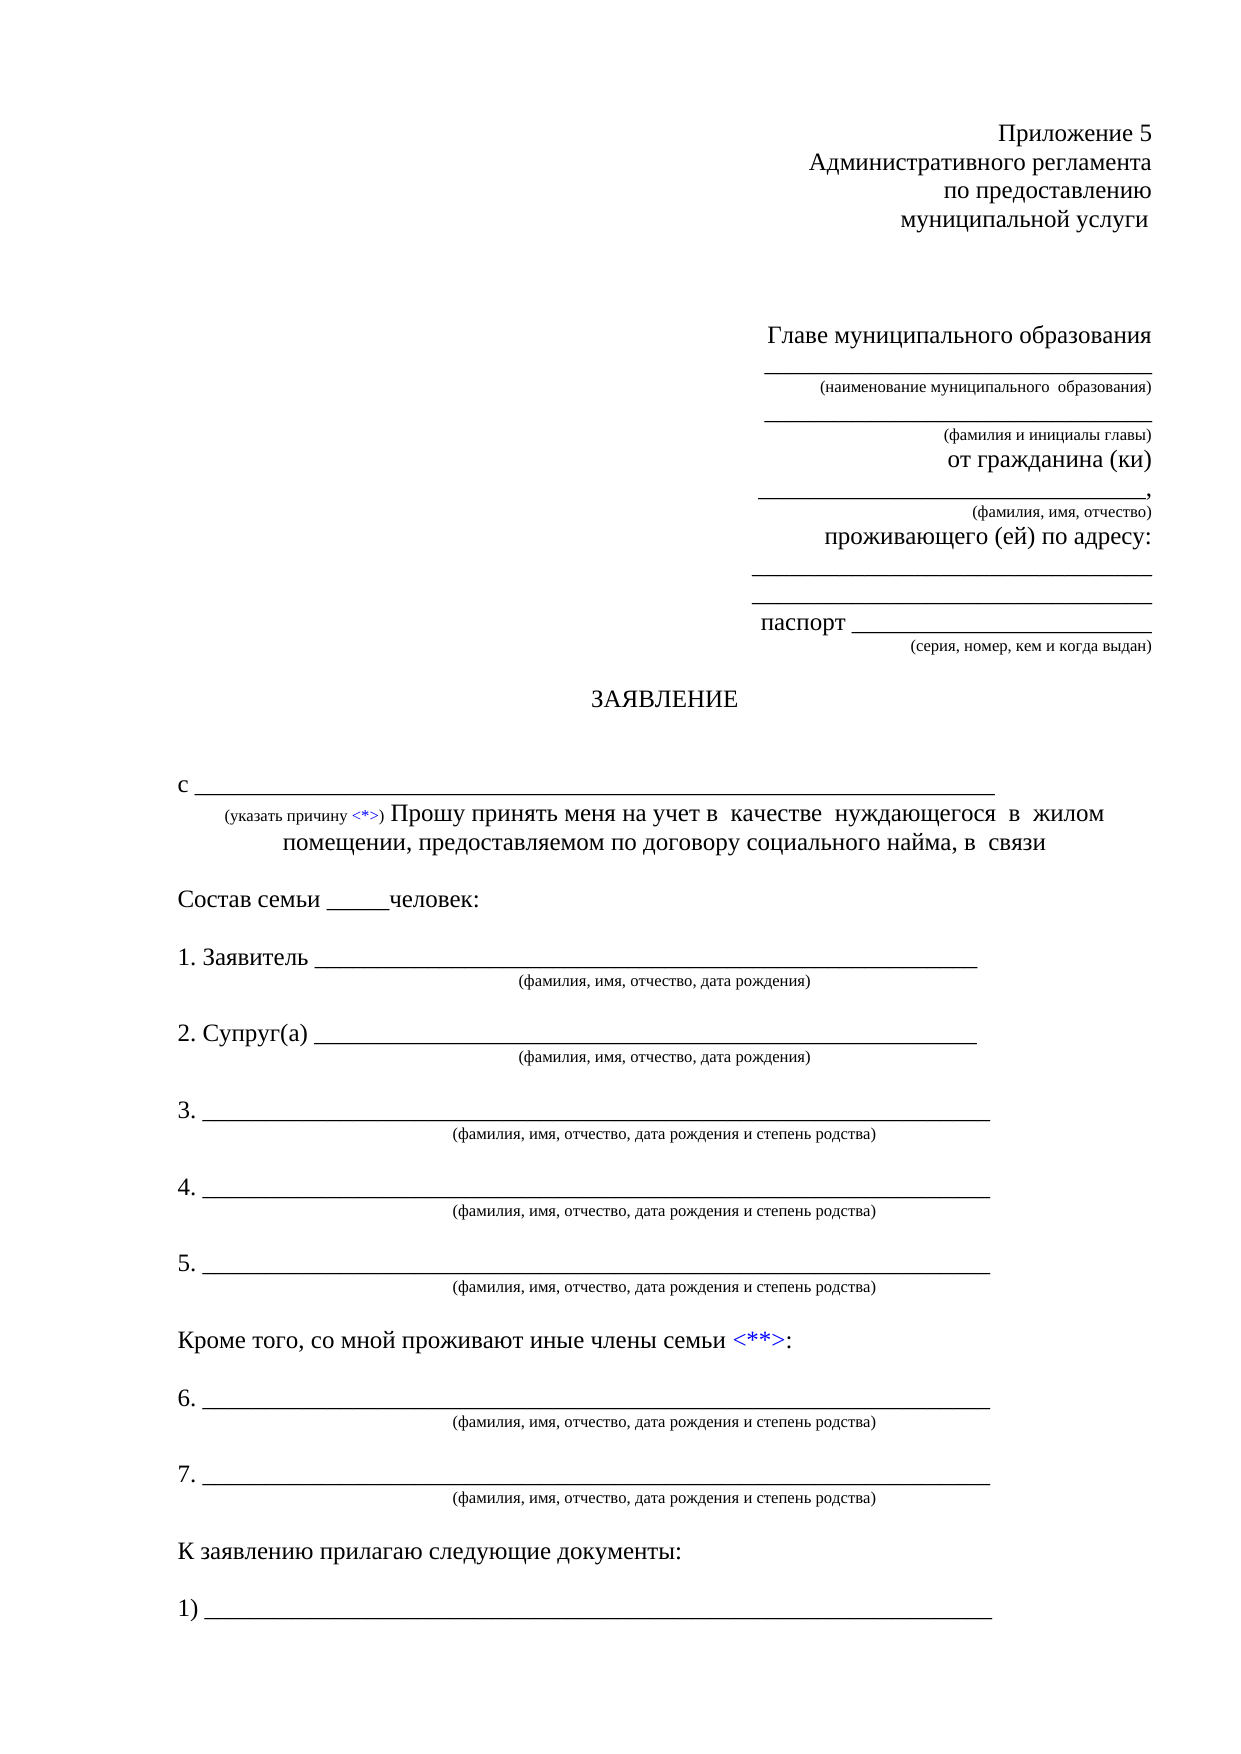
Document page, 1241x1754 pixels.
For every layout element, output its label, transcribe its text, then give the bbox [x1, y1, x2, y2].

text Состав семьи _____человек: [177, 884, 1152, 913]
text ________________________________ [177, 550, 1152, 578]
text Кроме того, со мной проживают иные члены семьи <**>: [177, 1325, 1152, 1354]
text 6. _______________________________________________________________ [177, 1383, 1152, 1411]
text 1. Заявитель _____________________________________________________ [177, 942, 1152, 971]
text муниципальной услуги [177, 204, 1152, 233]
text (фамилия, имя, отчество, дата рождения и степень родства) [177, 1488, 1152, 1507]
text паспорт ________________________ [177, 607, 1152, 636]
text Приложение 5 [177, 118, 1152, 147]
text _______________________________, [177, 473, 1152, 502]
text (фамилия, имя, отчество) [177, 502, 1152, 521]
text по предоставлению [177, 176, 1152, 204]
text (фамилия, имя, отчество, дата рождения и степень родства) [177, 1124, 1152, 1143]
text (фамилия, имя, отчество, дата рождения и степень родства) [177, 1277, 1152, 1296]
text 1) _______________________________________________________________ [177, 1593, 1152, 1622]
text (фамилия, имя, отчество, дата рождения и степень родства) [177, 1411, 1152, 1431]
text от гражданина (ки) [177, 444, 1152, 473]
text ________________________________ [177, 578, 1152, 607]
text К заявлению прилагаю следующие документы: [177, 1536, 1152, 1565]
text (фамилия, имя, отчество, дата рождения и степень родства) [177, 1201, 1152, 1220]
text 3. _______________________________________________________________ [177, 1095, 1152, 1124]
text _______________________________ [177, 396, 1152, 425]
text Административного регламента [177, 147, 1152, 176]
text 5. _______________________________________________________________ [177, 1248, 1152, 1277]
text проживающего (ей) по адресу: [177, 521, 1152, 550]
text (наименование муниципального образования) [177, 377, 1152, 396]
text 4. _______________________________________________________________ [177, 1172, 1152, 1201]
text 7. _______________________________________________________________ [177, 1459, 1152, 1488]
text (фамилия, имя, отчество, дата рождения) [177, 1047, 1152, 1066]
text ЗАЯВЛЕНИЕ [177, 684, 1152, 713]
text (фамилия и инициалы главы) [177, 425, 1152, 444]
text с ________________________________________________________________ [177, 769, 1152, 798]
text (серия, номер, кем и когда выдан) [177, 636, 1152, 655]
text _______________________________ [177, 348, 1152, 377]
text Главе муниципального образования [177, 320, 1152, 348]
text 2. Супруг(а) _____________________________________________________ [177, 1018, 1152, 1047]
text (фамилия, имя, отчество, дата рождения) [177, 971, 1152, 990]
text (указать причину <*>) Прошу принять меня на учет в качестве нуждающегося в жилом помещении, предоставляемом по договору социального найма, в связи [177, 798, 1152, 856]
